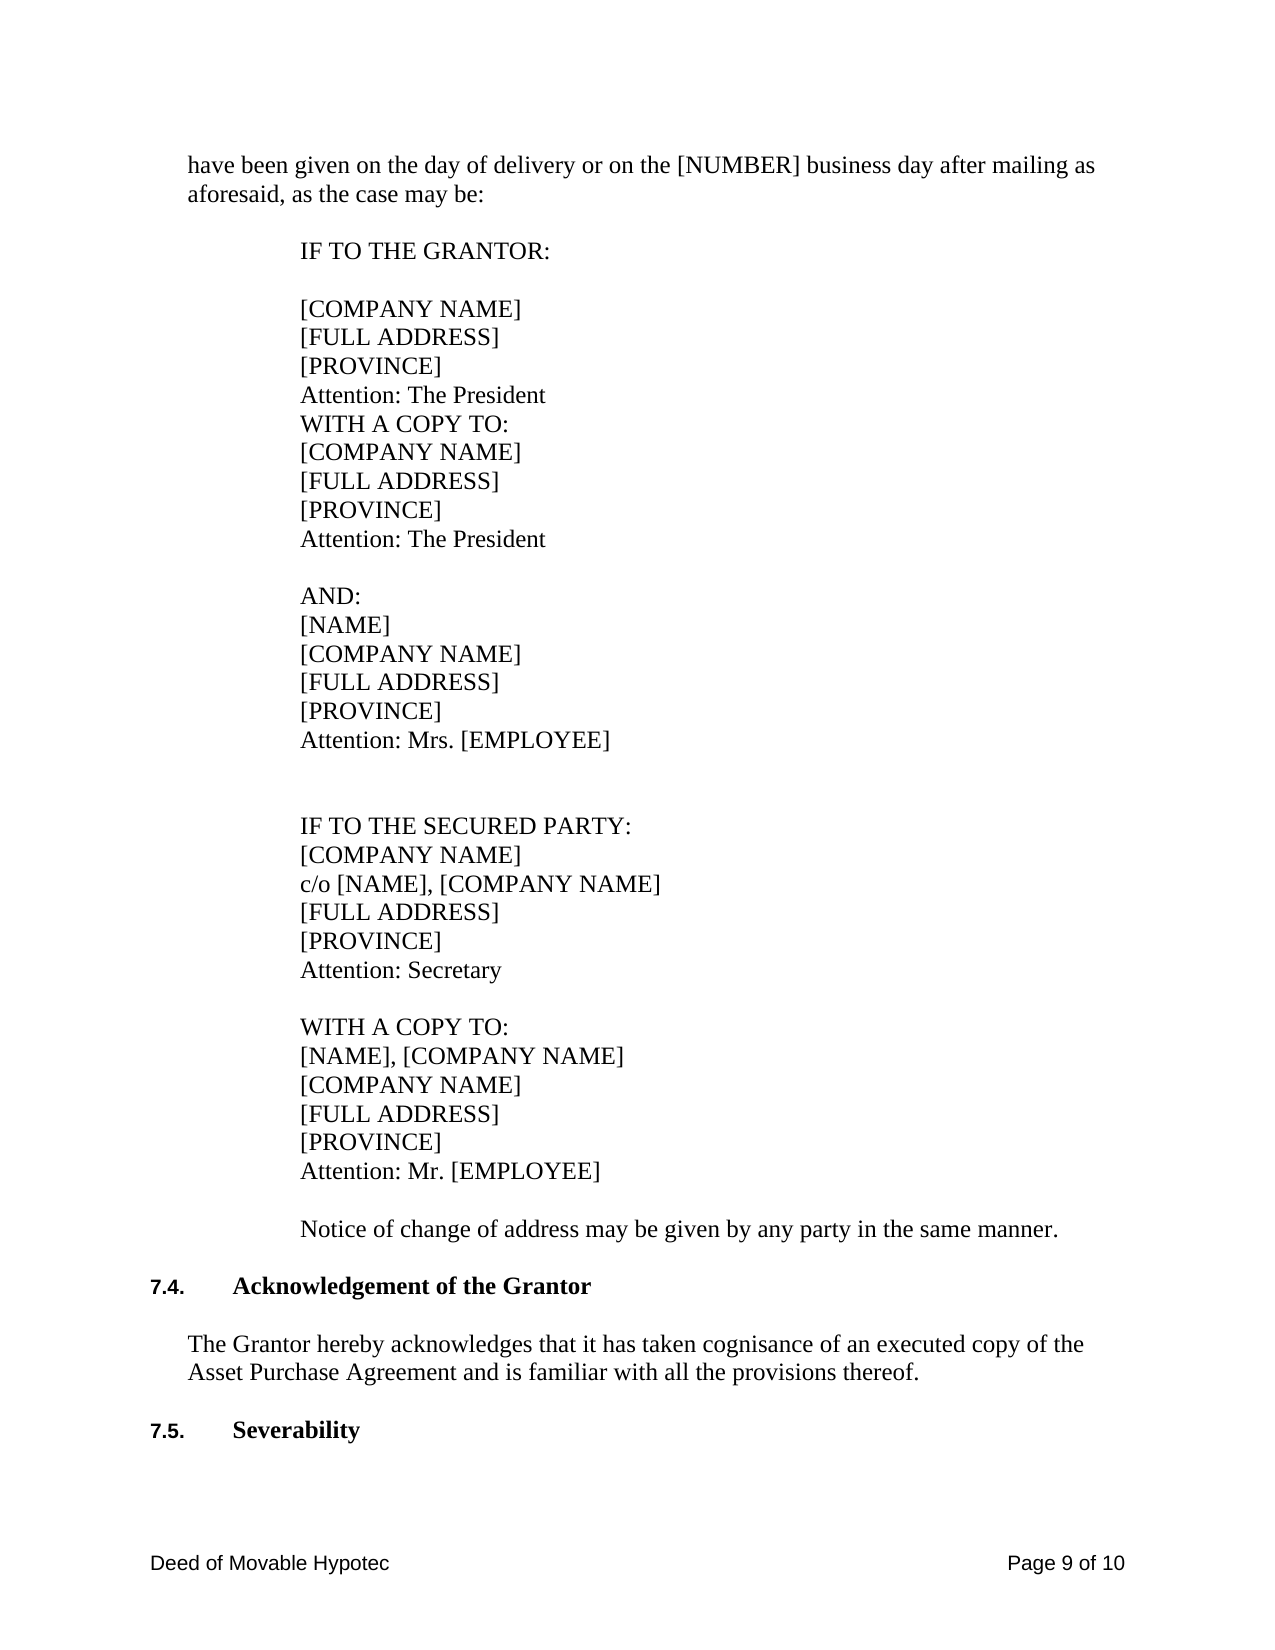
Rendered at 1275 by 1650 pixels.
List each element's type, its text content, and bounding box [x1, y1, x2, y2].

text AND: [300, 581, 1125, 610]
text The Grantor hereby acknowledges that it has taken cognisance of an executed copy of the Asset Purchase Agreement and is familiar with all the provisions thereof. [187, 1329, 1125, 1386]
text Attention: Secretary [300, 955, 1125, 984]
text Attention: Mrs. [EMPLOYEE] [225, 725, 1125, 754]
text [COMPANY NAME] [300, 437, 1125, 466]
list Acknowledgement of the Grantor [150, 1271, 1125, 1300]
text Attention: Mr. [EMPLOYEE] [300, 1156, 1125, 1185]
text Attention: The President [300, 524, 1125, 552]
text [NAME] [225, 610, 1125, 639]
text [COMPANY NAME] [300, 639, 1125, 667]
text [187, 150, 1125, 207]
text [FULL ADDRESS] [300, 897, 1125, 926]
text c/o [NAME], [COMPANY NAME] [225, 869, 1125, 897]
text Attention: The President [300, 380, 1125, 409]
text [PROVINCE] [300, 926, 1125, 955]
text [FULL ADDRESS] [300, 466, 1125, 495]
text [NAME], [COMPANY NAME] [300, 1041, 1125, 1070]
text [COMPANY NAME] [300, 294, 1125, 322]
text [FULL ADDRESS] [300, 1099, 1125, 1127]
text IF TO THE GRANTOR: [300, 236, 1125, 265]
text [PROVINCE] [300, 351, 1125, 380]
text Notice of change of address may be given by any party in the same manner. [300, 1214, 1125, 1242]
text [PROVINCE] [300, 696, 1125, 725]
text [FULL ADDRESS] [300, 667, 1125, 696]
text WITH A COPY TO: [300, 409, 1125, 437]
text WITH A COPY TO: [300, 1012, 1125, 1041]
text [COMPANY NAME] [300, 840, 1125, 869]
text [FULL ADDRESS] [300, 322, 1125, 351]
text [PROVINCE] [300, 495, 1125, 524]
text [PROVINCE] [300, 1127, 1125, 1156]
list Severability [150, 1415, 1125, 1444]
text [COMPANY NAME] [300, 1070, 1125, 1099]
text IF TO THE SECURED PARTY: [300, 811, 1125, 840]
